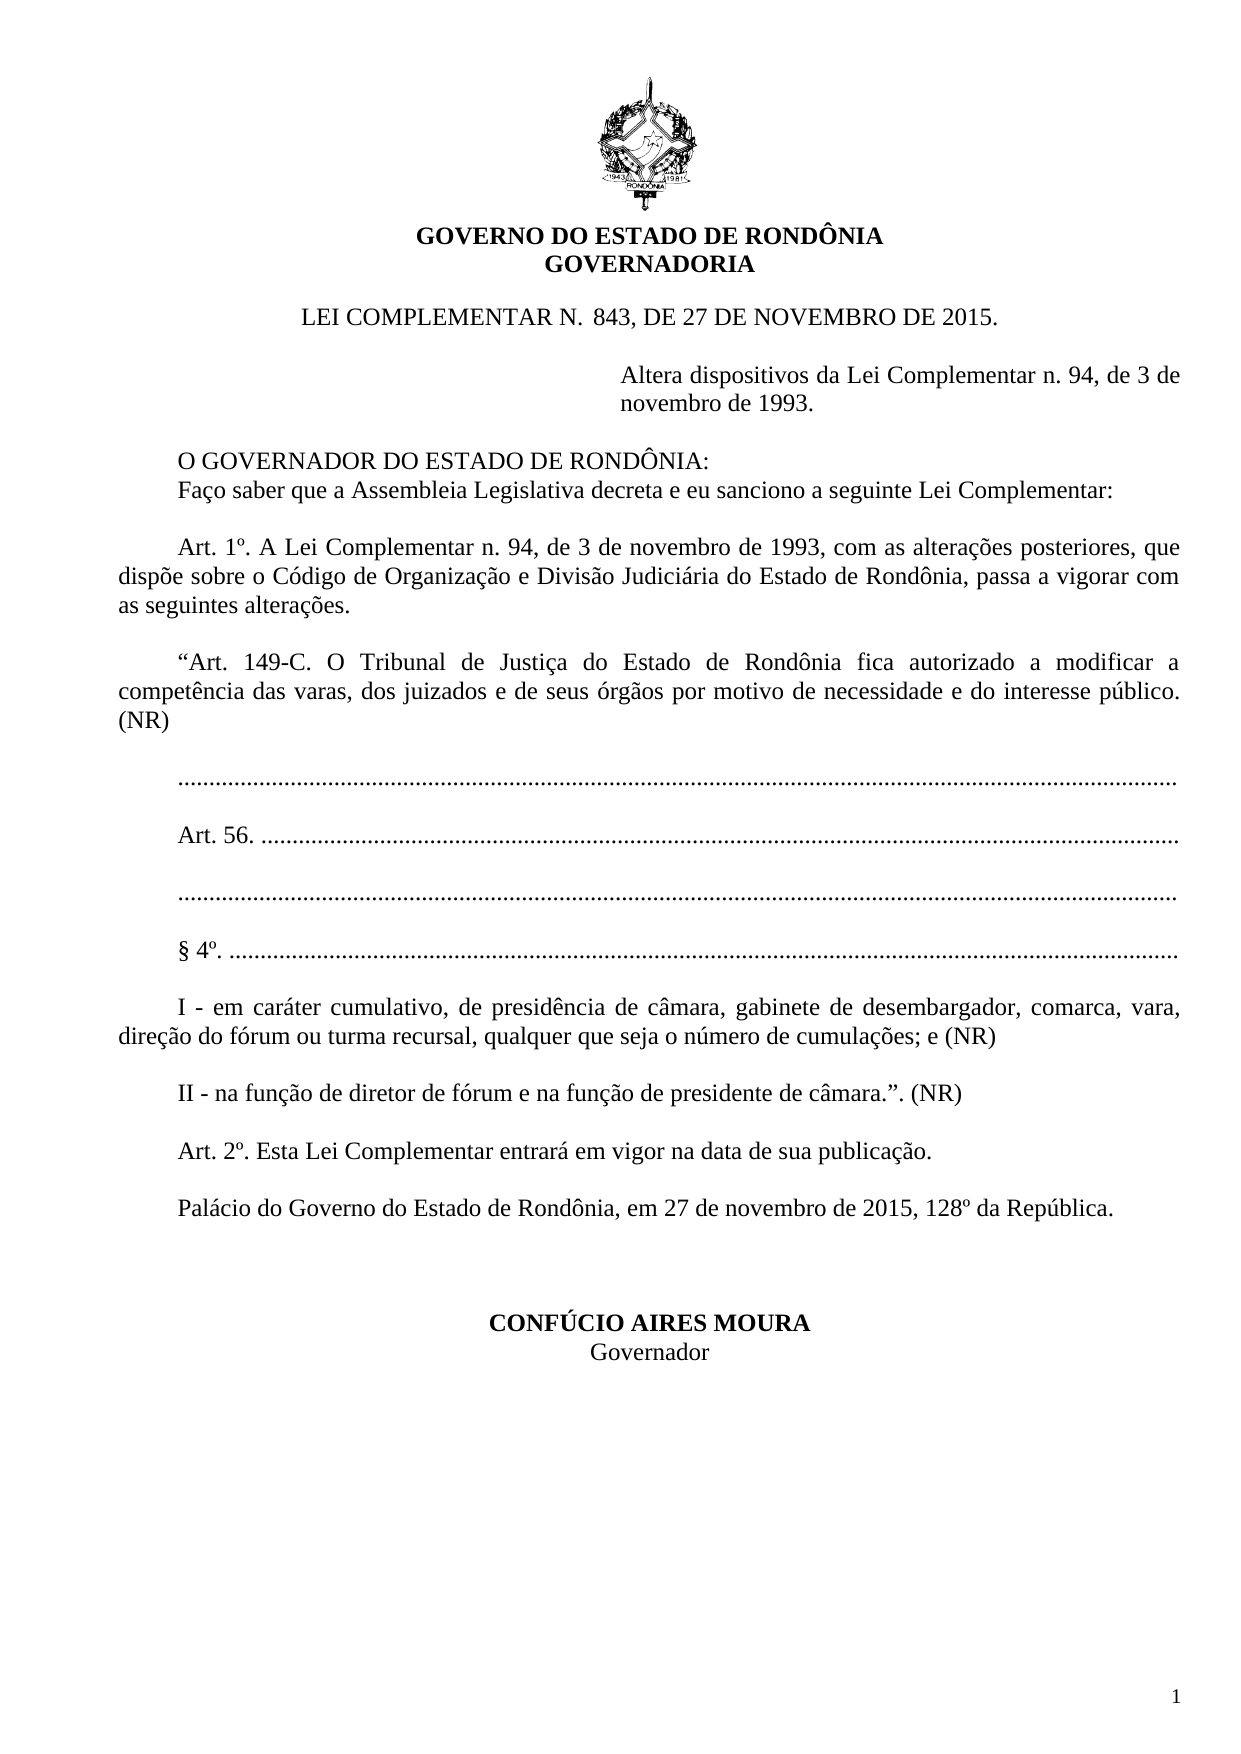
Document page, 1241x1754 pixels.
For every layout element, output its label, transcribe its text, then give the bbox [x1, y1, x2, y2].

text CONFÚCIO AIRES MOURA [118, 1308, 1181, 1337]
text Art. 1º. A Lei Complementar n. 94, de 3 de novembro de 1993, com as alterações posteriores, que dispõe sobre o Código de Organização e Divisão Judiciária do Estado de Rondônia, passa a vigorar com as seguintes alterações. [118, 532, 1181, 618]
text II - na função de diretor de fórum e na função de presidente de câmara.”. (NR) [118, 1078, 1181, 1107]
text Art. 56. ................................................................................................................................................... [118, 820, 1181, 848]
text Altera dispositivos da Lei Complementar n. 94, de 3 de novembro de 1993. [620, 360, 1181, 417]
subtitle LEI COMPLEMENTAR N. 843, DE 27 DE NOVEMBRO DE 2015. [118, 302, 1181, 331]
text Art. 2º. Esta Lei Complementar entrará em vigor na data de sua publicação. [118, 1136, 1181, 1165]
text Faço saber que a Assembleia Legislativa decreta e eu sanciono a seguinte Lei Complementar: [118, 475, 1181, 503]
text O GOVERNADOR DO ESTADO DE RONDÔNIA: [118, 446, 1181, 475]
text Palácio do Governo do Estado de Rondônia, em 27 de novembro de 2015, 128º da República. [118, 1193, 1181, 1222]
text § 4º. ........................................................................................................................................................ [118, 935, 1181, 963]
text I - em caráter cumulativo, de presidência de câmara, gabinete de desembargador, comarca, vara, direção do fórum ou turma recursal, qualquer que seja o número de cumulações; e (NR) [118, 992, 1181, 1050]
text “Art. 149-C. O Tribunal de Justiça do Estado de Rondônia fica autorizado a modificar a competência das varas, dos juizados e de seus órgãos por motivo de necessidade e do interesse público. (NR) [118, 647, 1181, 733]
text ................................................................................................................................................................ [118, 877, 1181, 906]
text ................................................................................................................................................................ [118, 762, 1181, 791]
text Governador [118, 1337, 1181, 1366]
